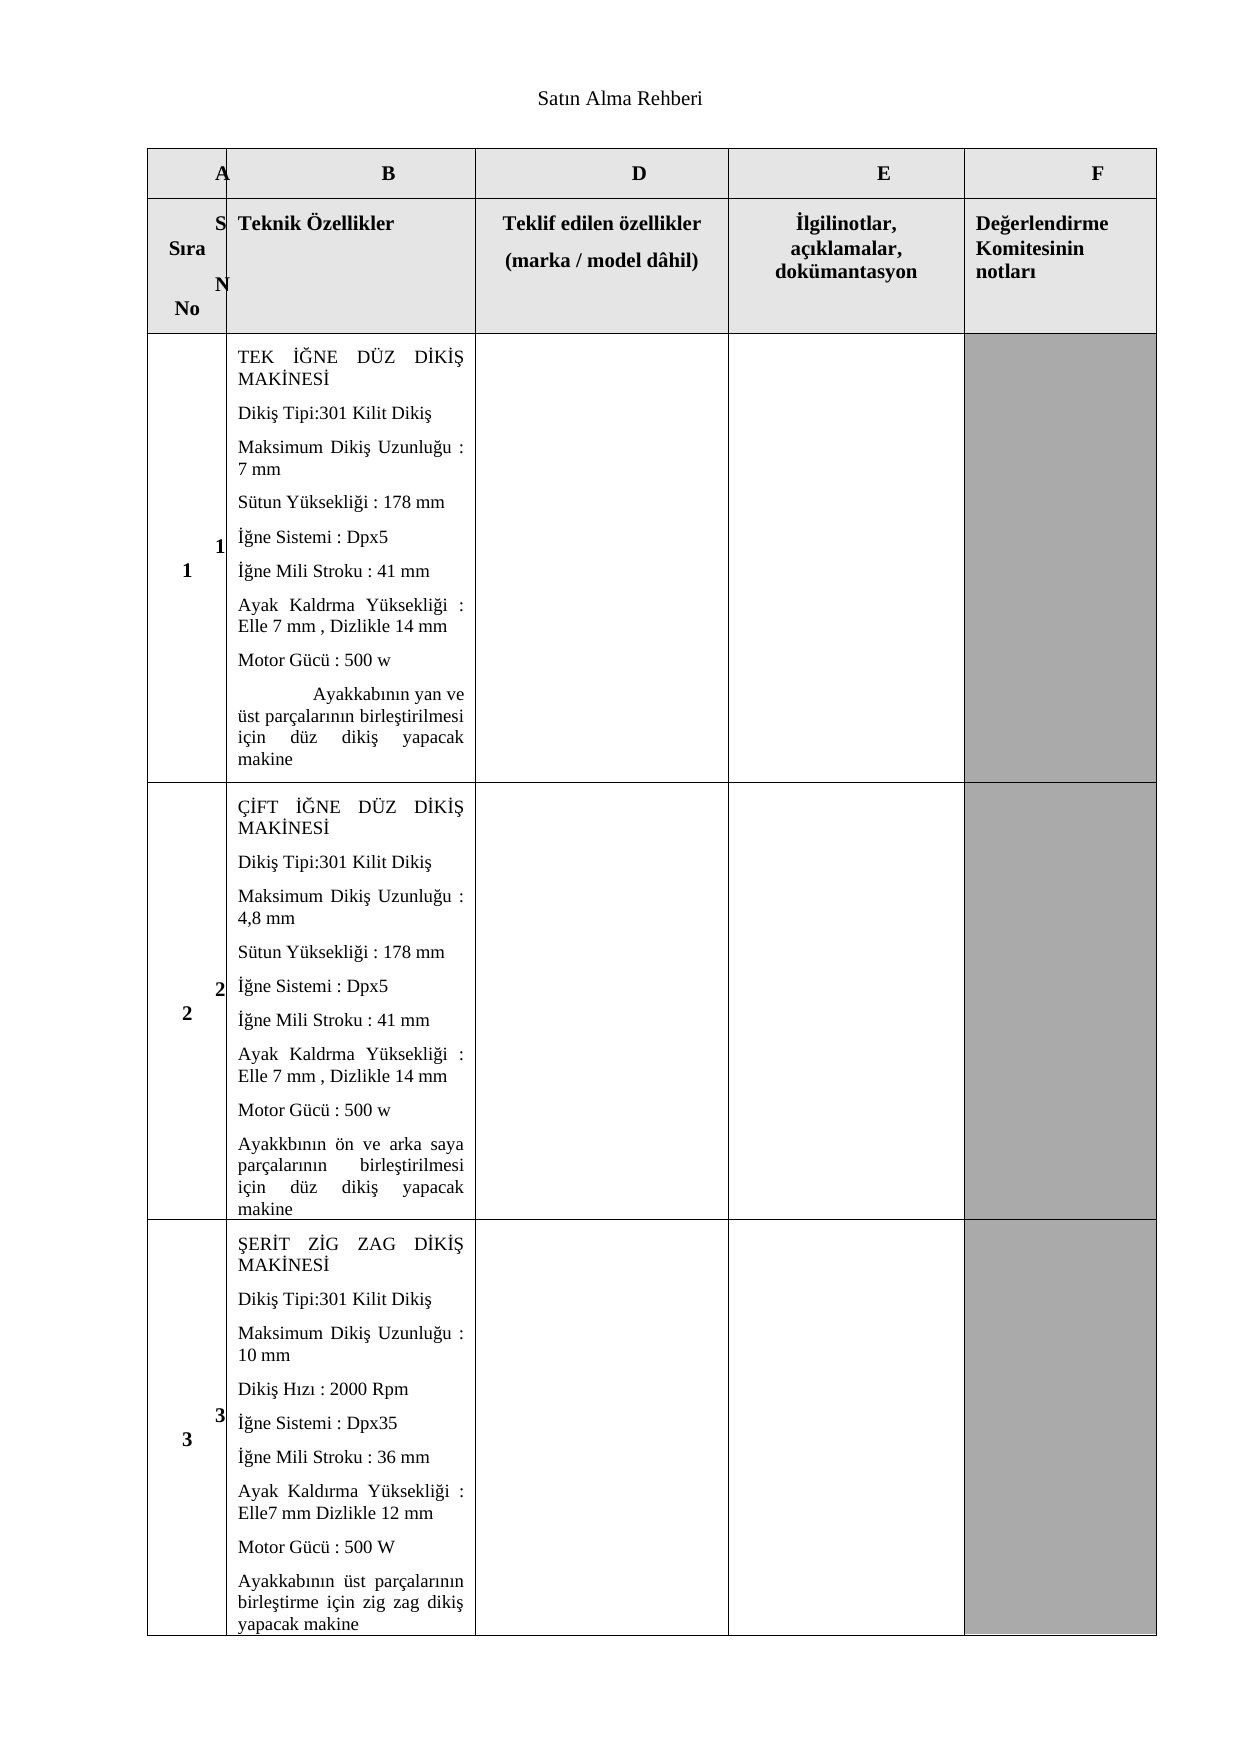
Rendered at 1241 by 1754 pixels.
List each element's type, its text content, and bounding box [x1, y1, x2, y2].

table_cell [729, 334, 964, 782]
table_cell [476, 783, 728, 1219]
table_cell [729, 1220, 964, 1634]
table_cell TEK İĞNE DÜZ DİKİŞ MAKİNESİ Dikiş Tipi:301 Kilit Dikiş Maksimum Dikiş Uzunluğu : 7 mm Sütun Yüksekliği : 178 mm İğne Sistemi : Dpx5 İğne Mili Stroku : 41 mm Ayak Kaldrma Yüksekliği : Elle 7 mm , Dizlikle 14 mm Motor Gücü : 500 w Ayakkabının yan ve üst parçalarının birleştirilmesi için düz dikiş yapacak makine [227, 334, 475, 782]
table_cell [729, 783, 964, 1219]
table_cell SSıra NNo [148, 199, 226, 333]
table_header A [148, 149, 226, 198]
table_header F [965, 149, 1156, 198]
table_cell 22 [148, 783, 226, 1219]
table_header B [227, 149, 475, 198]
table_cell Teknik Özellikler [227, 199, 475, 333]
table_cell [965, 783, 1156, 1219]
table_cell [965, 1220, 1156, 1634]
table_cell Değerlendirme Komitesinin notları [965, 199, 1156, 333]
table_cell 11 [148, 334, 226, 782]
table_cell [476, 334, 728, 782]
table_cell [476, 1220, 728, 1634]
table_cell ÇİFT İĞNE DÜZ DİKİŞ MAKİNESİ Dikiş Tipi:301 Kilit Dikiş Maksimum Dikiş Uzunluğu : 4,8 mm Sütun Yüksekliği : 178 mm İğne Sistemi : Dpx5 İğne Mili Stroku : 41 mm Ayak Kaldrma Yüksekliği : Elle 7 mm , Dizlikle 14 mm Motor Gücü : 500 w Ayakkbının ön ve arka saya parçalarının birleştirilmesi için düz dikiş yapacak makine [227, 783, 475, 1219]
table_header E [729, 149, 964, 198]
table_header D [476, 149, 728, 198]
table_cell [965, 334, 1156, 782]
table_cell Teklif edilen özellikler (marka / model dâhil) [476, 199, 728, 333]
table_cell İlgilinotlar, açıklamalar, dokümantasyon [729, 199, 964, 333]
table_cell 33 [148, 1220, 226, 1634]
table_cell ŞERİT ZİG ZAG DİKİŞ MAKİNESİ Dikiş Tipi:301 Kilit Dikiş Maksimum Dikiş Uzunluğu : 10 mm Dikiş Hızı : 2000 Rpm İğne Sistemi : Dpx35 İğne Mili Stroku : 36 mm Ayak Kaldırma Yüksekliği : Elle7 mm Dizlikle 12 mm Motor Gücü : 500 W Ayakkabının üst parçalarının birleştirme için zig zag dikiş yapacak makine [227, 1220, 475, 1634]
